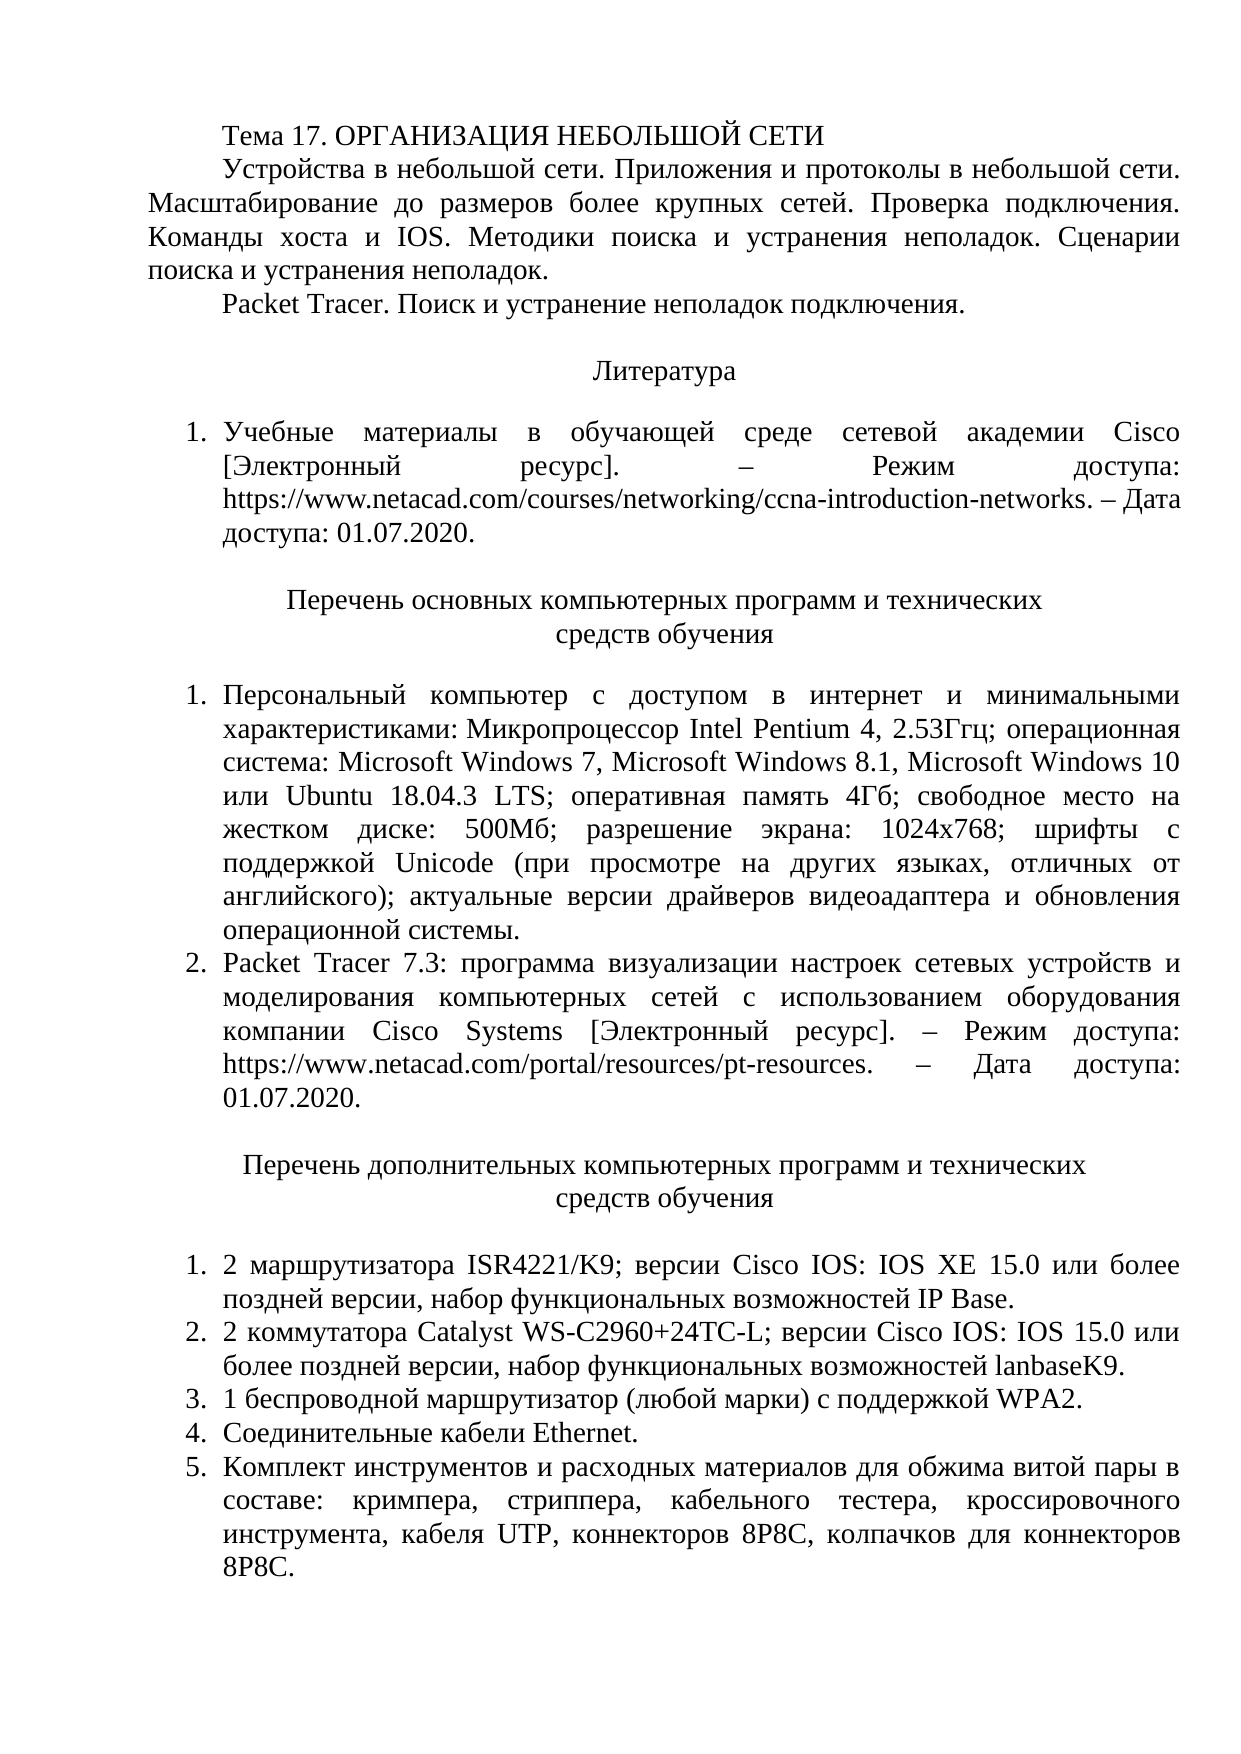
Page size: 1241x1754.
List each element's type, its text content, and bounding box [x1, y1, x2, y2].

text Перечень основных компьютерных программ и технических [148, 582, 1181, 616]
text Тема 17. ОРГАНИЗАЦИЯ НЕБОЛЬШОЙ СЕТИ [148, 118, 1181, 152]
text Перечень дополнительных компьютерных программ и технических [148, 1147, 1181, 1180]
text средств обучения [148, 1180, 1181, 1214]
list Персональный компьютер с доступом в интернет и минимальными характеристиками: Микропроцессор Intel Pentium 4, 2.53Ггц; операционная система: Microsoft Windows 7, Microsoft Windows 8.1, Microsoft Windows 10 или Ubuntu 18.04.3 LTS; оперативная память 4Гб; свободное место на жестком диске: 500Мб; разрешение экрана: 1024x768; шрифты с поддержкой Unicode (при просмотре на других языках, отличных от английского); актуальные версии драйверов видеоадаптера и обновления операционной системы. [185, 677, 1181, 946]
text средств обучения [148, 616, 1181, 649]
list 1 беспроводной маршрутизатор (любой марки) с поддержкой WPA2. [185, 1382, 1181, 1415]
list Соединительные кабели Ethernet. [185, 1415, 1181, 1449]
list 2 маршрутизатора ISR4221/K9; версии Cisco IOS: IOS XE 15.0 или более поздней версии, набор функциональных возможностей IP Base. [185, 1247, 1181, 1314]
list Учебные материалы в обучающей среде сетевой академии Cisco [Электронный ресурс]. – Режим доступа: https://www.netacad.com/courses/networking/ccna-introduction-networks. – Дата доступа: 01.07.2020. [185, 414, 1181, 549]
list 2 коммутатора Catalyst WS-C2960+24TC-L; версии Cisco IOS: IOS 15.0 или более поздней версии, набор функциональных возможностей lanbaseK9. [185, 1314, 1181, 1382]
text Литература [148, 353, 1181, 386]
text Устройства в небольшой сети. Приложения и протоколы в небольшой сети. Масштабирование до размеров более крупных сетей. Проверка подключения. Команды хоста и IOS. Методики поиска и устранения неполадок. Сценарии поиска и устранения неполадок. [148, 152, 1181, 286]
list Packet Tracer 7.3: программа визуализации настроек сетевых устройств и моделирования компьютерных сетей с использованием оборудования компании Cisco Systems [Электронный ресурс]. – Режим доступа: https://www.netacad.com/portal/resources/pt-resources. – Дата доступа: 01.07.2020. [185, 946, 1181, 1113]
text Packet Tracer. Поиск и устранение неполадок подключения. [148, 286, 1181, 319]
list Комплект инструментов и расходных материалов для обжима витой пары в составе: кримпера, стриппера, кабельного тестера, кроссировочного инструмента, кабеля UTP, коннекторов 8P8C, колпачков для коннекторов 8P8C. [185, 1449, 1181, 1583]
